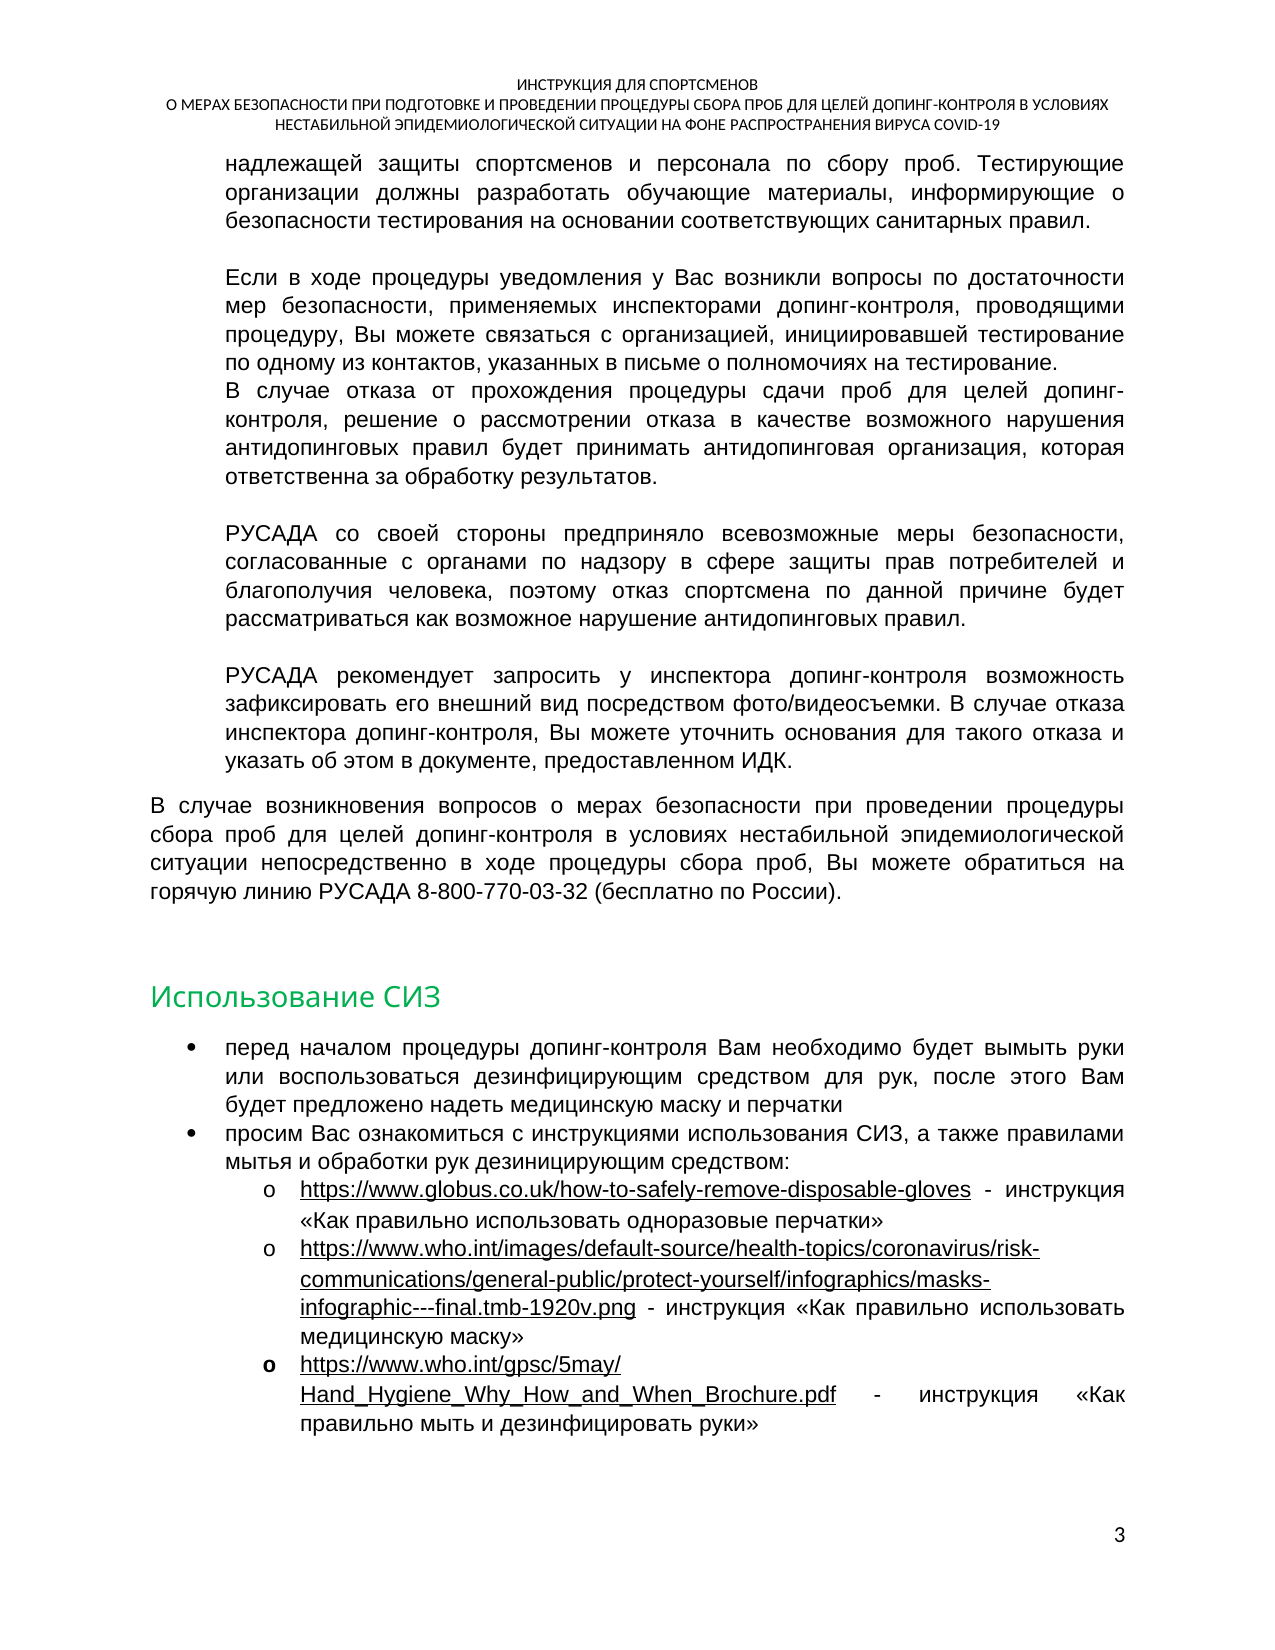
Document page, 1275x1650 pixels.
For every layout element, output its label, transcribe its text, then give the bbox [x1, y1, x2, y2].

list https://www.who.int/gpsc/5may/Hand_Hygiene_Why_How_and_When_Brochure.pdf - инструкция «Как правильно мыть и дезинфицировать руки» [262, 1351, 1125, 1436]
list https://www.who.int/images/default-source/health-topics/coronavirus/risk-communications/general-public/protect-yourself/infographics/masks-infographic---final.tmb-1920v.png - инструкция «Как правильно использовать медицинскую маску» [262, 1235, 1125, 1349]
list https://www.globus.co.uk/how-to-safely-remove-disposable-gloves - инструкция «Как правильно использовать одноразовые перчатки» [262, 1176, 1125, 1233]
subtitle Использование СИЗ [150, 976, 1125, 1016]
list просим Вас ознакомиться с инструкциями использования СИЗ, а также правилами мытья и обработки рук дезиницирующим средством: [187, 1119, 1125, 1174]
list РУСАДА со своей стороны предприняло всевозможные меры безопасности, согласованные с органами по надзору в сфере защиты прав потребителей и благополучия человека, поэтому отказ спортсмена по данной причине будет рассматриваться как возможное нарушение антидопинговых правил. [225, 520, 1125, 631]
text В случае возникновения вопросов о мерах безопасности при проведении процедуры сбора проб для целей допинг-контроля в условиях нестабильной эпидемиологической ситуации непосредственно в ходе процедуры сбора проб, Вы можете обратиться на горячую линию РУСАДА 8-800-770-03-32 (бесплатно по России). [150, 792, 1125, 904]
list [187, 150, 1125, 233]
list РУСАДА рекомендует запросить у инспектора допинг-контроля возможность зафиксировать его внешний вид посредством фото/видеосъемки. В случае отказа инспектора допинг-контроля, Вы можете уточнить основания для такого отказа и указать об этом в документе, предоставленном ИДК. [225, 662, 1125, 773]
list Если в ходе процедуры уведомления у Вас возникли вопросы по достаточности мер безопасности, применяемых инспекторами допинг-контроля, проводящими процедуру, Вы можете связаться с организацией, инициировавшей тестирование по одному из контактов, указанных в письме о полномочиях на тестирование. [225, 264, 1125, 375]
list перед началом процедуры допинг-контроля Вам необходимо будет вымыть руки или воспользоваться дезинфицирующим средством для рук, после этого Вам будет предложено надеть медицинскую маску и перчатки [187, 1034, 1125, 1117]
list В случае отказа от прохождения процедуры сдачи проб для целей допинг-контроля, решение о рассмотрении отказа в качестве возможного нарушения антидопинговых правил будет принимать антидопинговая организация, которая ответственна за обработку результатов. [225, 377, 1125, 489]
